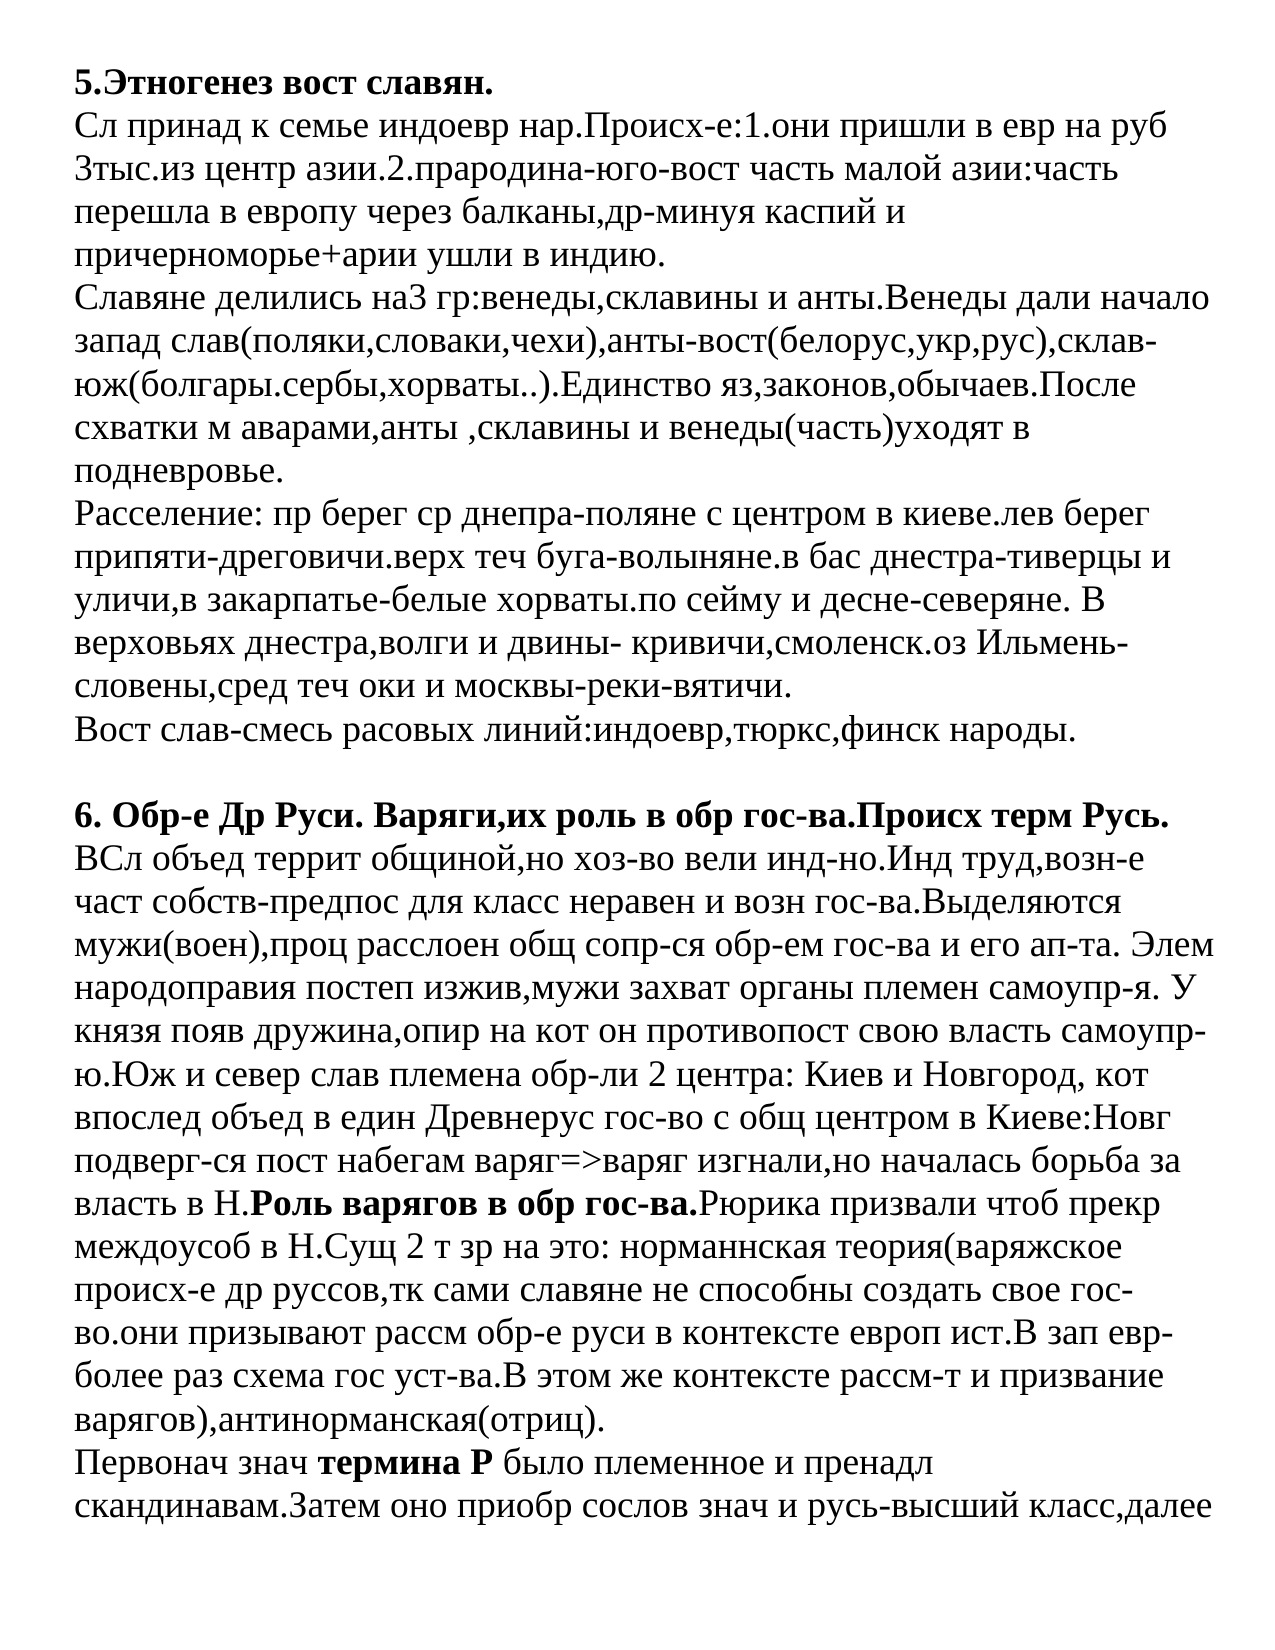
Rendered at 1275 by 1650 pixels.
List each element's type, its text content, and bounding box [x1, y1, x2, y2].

text Сл принад к семье индоевр нар.Происх-е:1.они пришли в евр на руб 3тыс.из центр азии.2.прародина-юго-вост часть малой азии:часть перешла в европу через балканы,др-минуя каспий и причерноморье+арии ушли в индию. [74, 102, 1216, 275]
text 5.Этногенез вост славян. [74, 59, 1216, 102]
text Славяне делились на3 гр:венеды,склавины и анты.Венеды дали начало запад слав(поляки,словаки,чехи),анты-вост(белорус,укр,рус),склав-юж(болгары.сербы,хорваты..).Единство яз,законов,обычаев.После схватки м аварами,анты ,склавины и венеды(часть)уходят в подневровье. [74, 275, 1216, 490]
text ВСл объед террит общиной,но хоз-во вели инд-но.Инд труд,возн-е част собств-предпос для класс неравен и возн гос-ва.Выделяются мужи(воен),проц расслоен общ сопр-ся обр-ем гос-ва и его ап-та. Элем народоправия постеп изжив,мужи захват органы племен самоупр-я. У князя появ дружина,опир на кот он противопост свою власть самоупр-ю.Юж и север слав племена обр-ли 2 центра: Киев и Новгород, кот впослед объед в един Древнерус гос-во с общ центром в Киеве:Новг подверг-ся пост набегам варяг=>варяг изгнали,но началась борьба за власть в Н.Роль варягов в обр гос-ва.Рюрика призвали чтоб прекр междоусоб в Н.Сущ 2 т зр на это: норманнская теория(варяжское происх-е др руссов,тк сами славяне не способны создать свое гос-во.они призывают рассм обр-е руси в контексте европ ист.В зап евр-более раз схема гос уст-ва.В этом же контексте рассм-т и призвание варягов),антинорманская(отриц). [74, 835, 1216, 1439]
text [74, 1439, 1216, 1525]
text Расселение: пр берег ср днепра-поляне с центром в киеве.лев берег припяти-дреговичи.верх теч буга-волыняне.в бас днестра-тиверцы и уличи,в закарпатье-белые хорваты.по сейму и десне-северяне. В верховьях днестра,волги и двины- кривичи,смоленск.оз Ильмень-словены,сред теч оки и москвы-реки-вятичи. [74, 490, 1216, 706]
text 6. Обр-е Др Руси. Варяги,их роль в обр гос-ва.Происх терм Русь. [74, 792, 1216, 835]
text Вост слав-смесь расовых линий:индоевр,тюркс,финск народы. [74, 706, 1216, 749]
